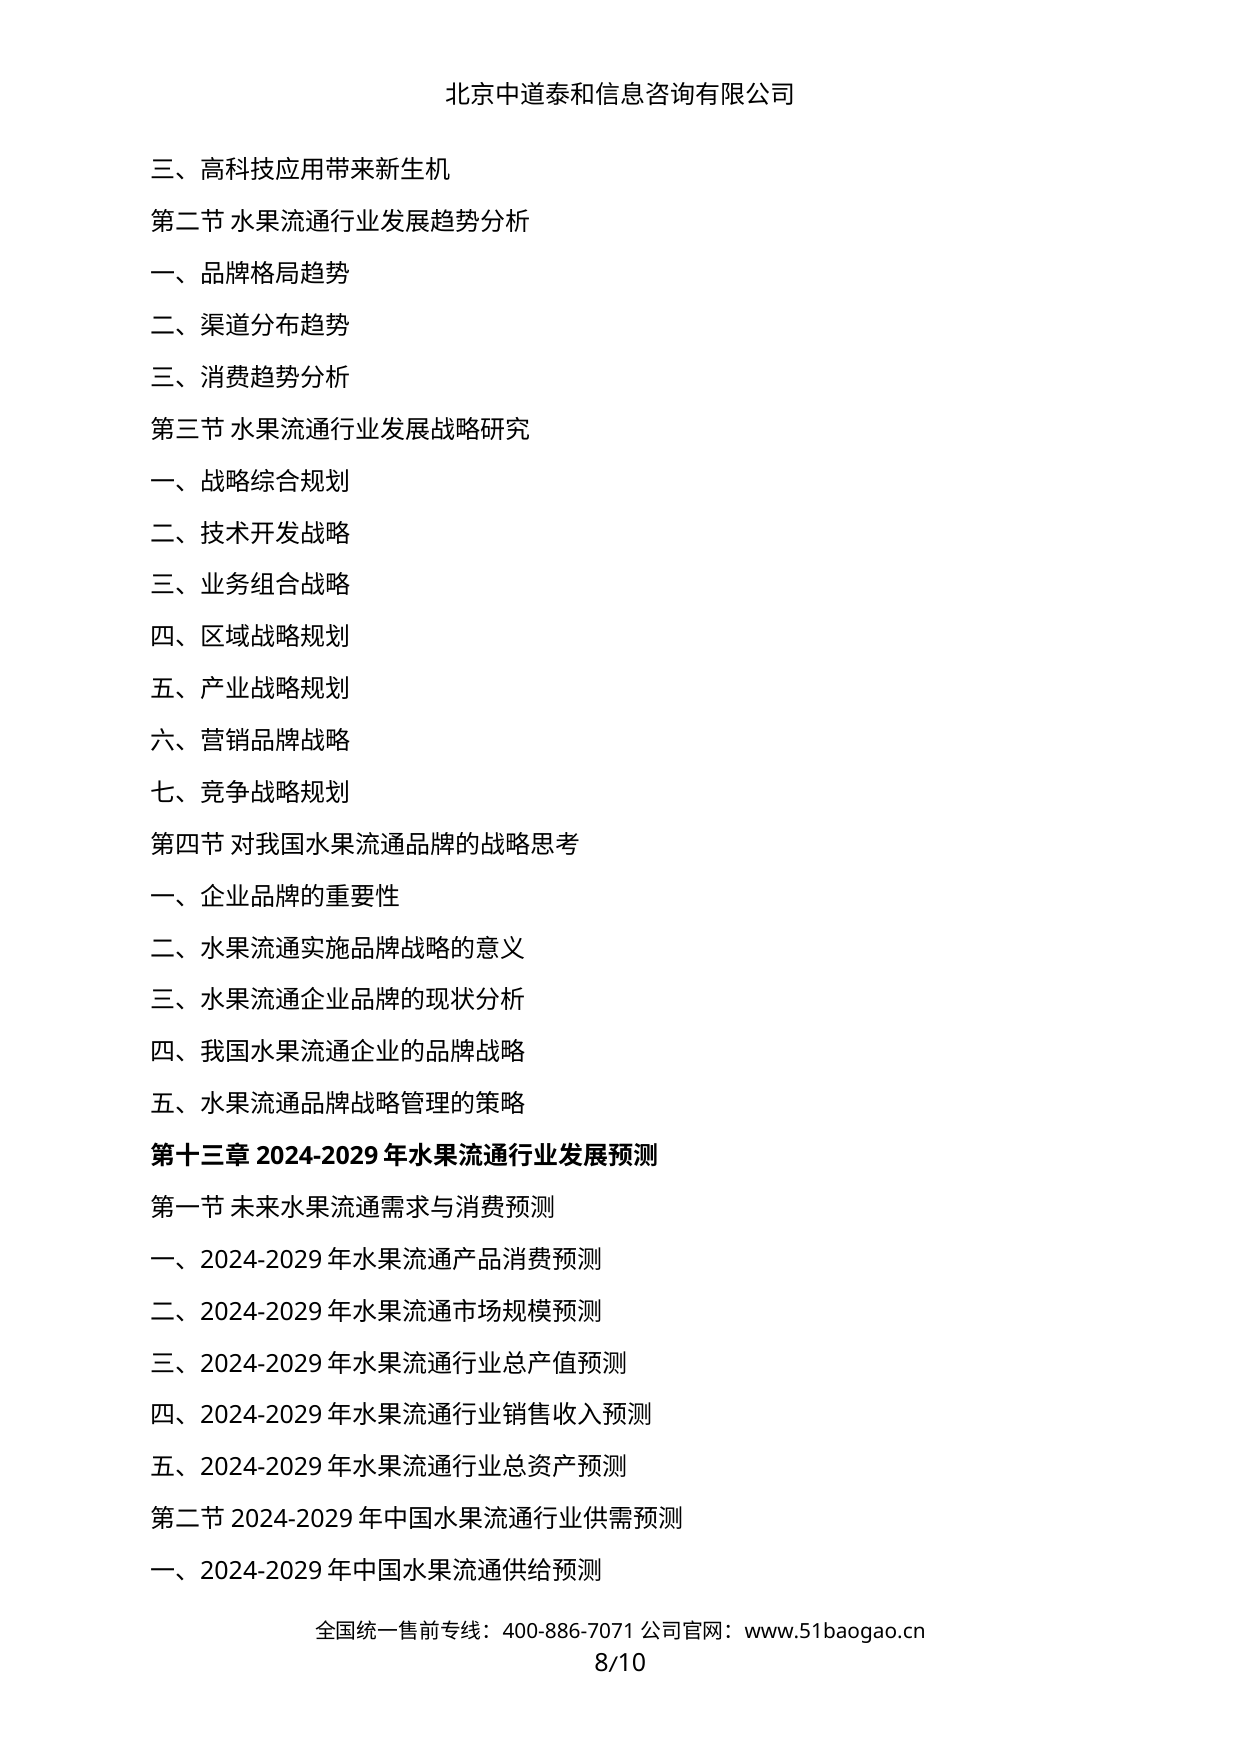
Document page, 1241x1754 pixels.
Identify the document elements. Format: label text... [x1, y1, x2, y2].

text 五、水果流通品牌战略管理的策略 [150, 1084, 1090, 1120]
text 一、战略综合规划 [150, 461, 1090, 497]
text 四、2024-2029年水果流通行业销售收入预测 [150, 1395, 1090, 1431]
text 二、渠道分布趋势 [150, 306, 1090, 342]
text 四、区域战略规划 [150, 617, 1090, 653]
text 三、消费趋势分析 [150, 357, 1090, 394]
text 三、水果流通企业品牌的现状分析 [150, 980, 1090, 1016]
text 一、企业品牌的重要性 [150, 876, 1090, 912]
text 第二节 2024-2029年中国水果流通行业供需预测 [150, 1499, 1090, 1535]
text 五、2024-2029年水果流通行业总资产预测 [150, 1447, 1090, 1483]
text 第三节 水果流通行业发展战略研究 [150, 409, 1090, 446]
text 一、2024-2029年水果流通产品消费预测 [150, 1239, 1090, 1276]
text 一、2024-2029年中国水果流通供给预测 [150, 1551, 1090, 1587]
text 第十三章 2024-2029年水果流通行业发展预测 [150, 1136, 1090, 1172]
text 三、2024-2029年水果流通行业总产值预测 [150, 1343, 1090, 1379]
text 四、我国水果流通企业的品牌战略 [150, 1032, 1090, 1068]
text 六、营销品牌战略 [150, 721, 1090, 757]
text 第二节 水果流通行业发展趋势分析 [150, 202, 1090, 238]
text 第四节 对我国水果流通品牌的战略思考 [150, 824, 1090, 861]
text 三、高科技应用带来新生机 [150, 150, 1090, 186]
text 二、技术开发战略 [150, 513, 1090, 549]
text 三、业务组合战略 [150, 565, 1090, 601]
text 第一节 未来水果流通需求与消费预测 [150, 1187, 1090, 1224]
text 七、竞争战略规划 [150, 772, 1090, 809]
text 五、产业战略规划 [150, 669, 1090, 705]
text 二、2024-2029年水果流通市场规模预测 [150, 1291, 1090, 1327]
text 二、水果流通实施品牌战略的意义 [150, 928, 1090, 964]
text 一、品牌格局趋势 [150, 254, 1090, 290]
